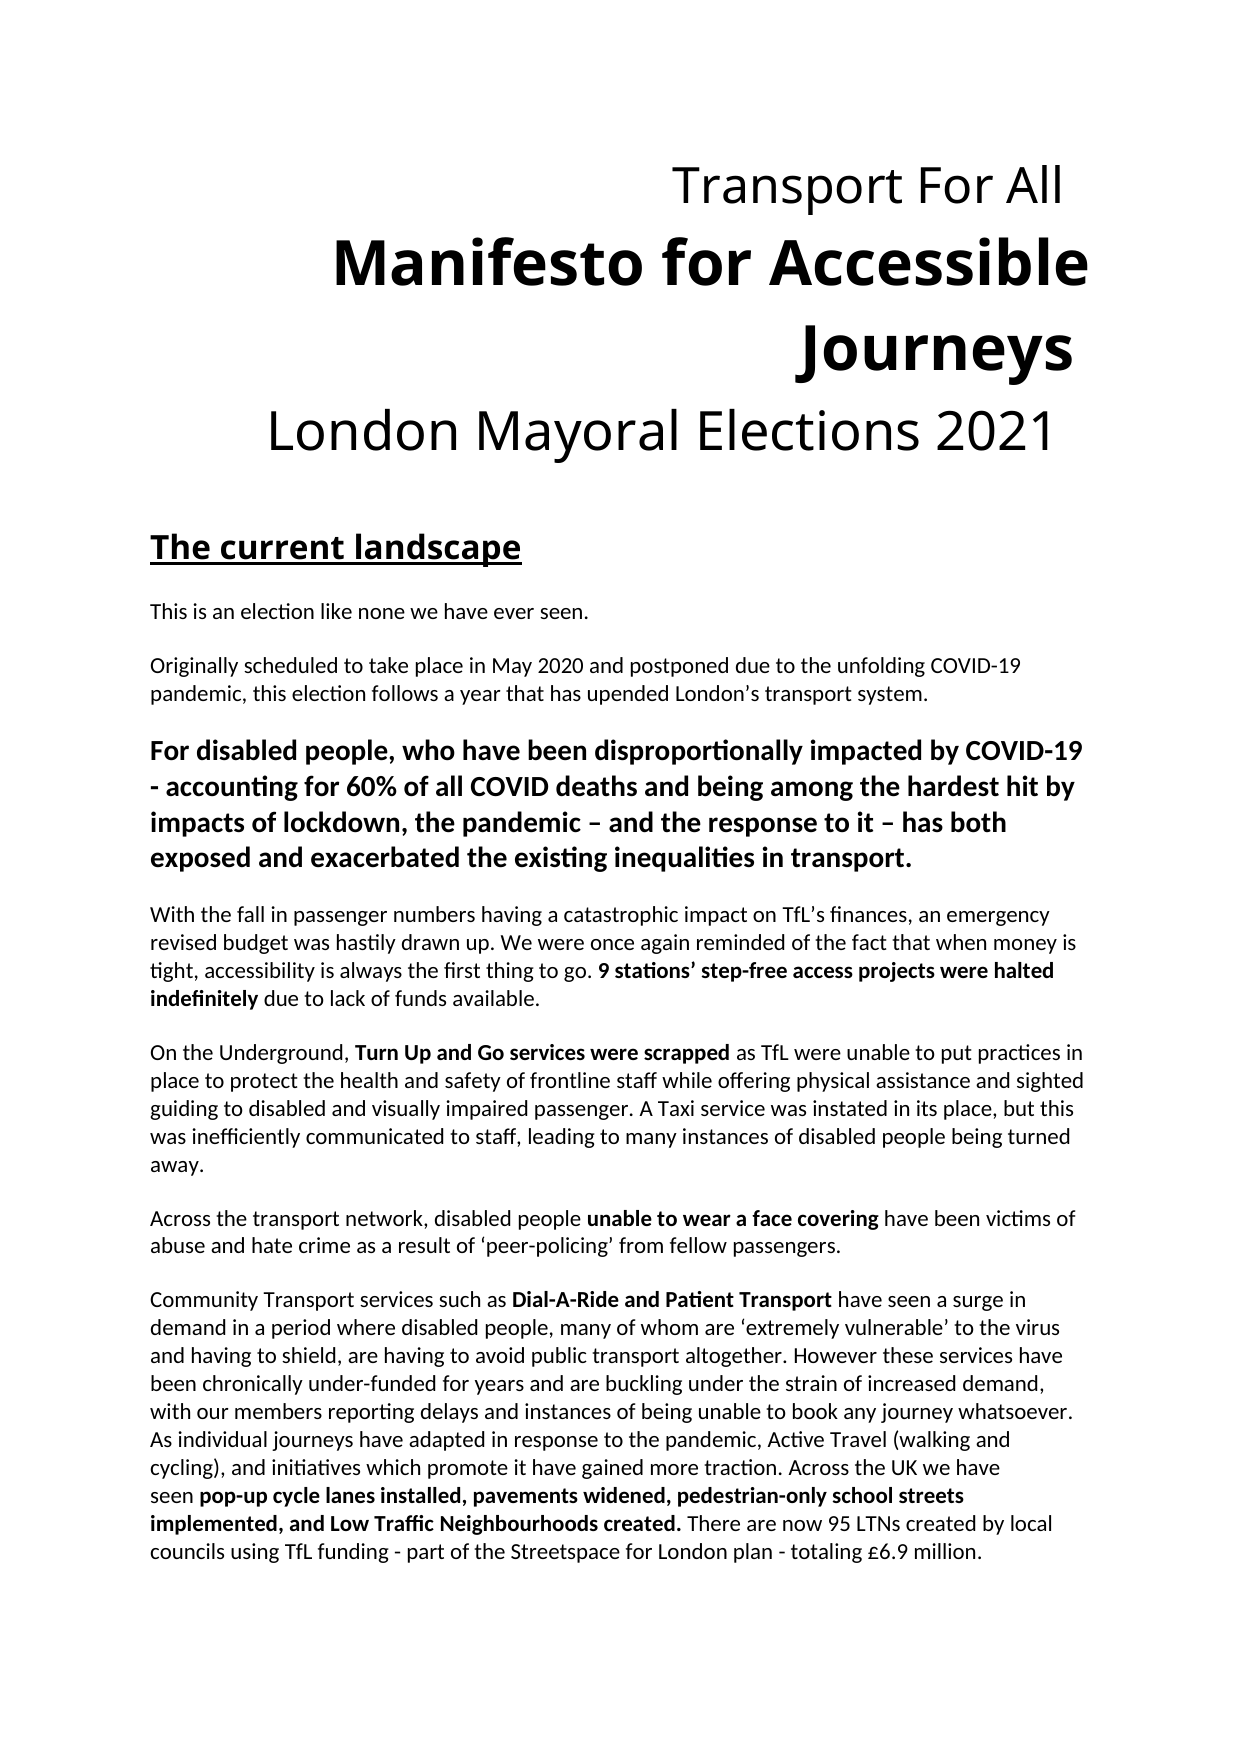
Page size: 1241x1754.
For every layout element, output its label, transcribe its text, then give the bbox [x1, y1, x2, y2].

text With the fall in passenger numbers having a catastrophic impact on TfL’s finances, an emergency revised budget was hastily drawn up. We were once again reminded of the fact that when money is tight, accessibility is always the first thing to go. 9 stations’ step-free access projects were halted indefinitely due to lack of funds available. [150, 900, 1090, 1012]
text For disabled people, who have been disproportionally impacted by COVID-19 - accounting for 60% of all COVID deaths and being among the hardest hit by impacts of lockdown, the pandemic – and the response to it – has both exposed and exacerbated the existing inequalities in transport. [150, 732, 1090, 875]
text Community Transport services such as Dial-A-Ride and Patient Transport have seen a surge in demand in a period where disabled people, many of whom are ‘extremely vulnerable’ to the virus and having to shield, are having to avoid public transport altogether. However these services have been chronically under-funded for years and are buckling under the strain of increased demand, with our members reporting delays and instances of being unable to book any journey whatsoever. [150, 1285, 1090, 1425]
text London Mayoral Elections 2021 [150, 388, 1090, 468]
text On the Underground, Turn Up and Go services were scrapped as TfL were unable to put practices in place to protect the health and safety of frontline staff while offering physical assistance and sighted guiding to disabled and visually impaired passenger. A Taxi service was instated in its place, but this was inefficiently communicated to staff, leading to many instances of disabled people being turned away. [150, 1038, 1090, 1178]
text Originally scheduled to take place in May 2020 and postponed due to the unfolding COVID-19 pandemic, this election follows a year that has upended London’s transport system. [150, 651, 1090, 707]
text This is an election like none we have ever seen. [150, 597, 1090, 625]
text The current landscape [150, 524, 1090, 569]
text Across the transport network, disabled people unable to wear a face covering have been victims of abuse and hate crime as a result of ‘peer-policing’ from fellow passengers. [150, 1204, 1090, 1260]
text Transport For All [150, 150, 1090, 218]
text Manifesto for Accessible Journeys [150, 218, 1090, 388]
text As individual journeys have adapted in response to the pandemic, Active Travel (walking and cycling), and initiatives which promote it have gained more traction. Across the UK we have seen pop-up cycle lanes installed, pavements widened, pedestrian-only school streets implemented, and Low Traffic Neighbourhoods created. There are now 95 LTNs created by local councils using TfL funding - part of the Streetspace for London plan - totaling £6.9 million. [150, 1425, 1090, 1565]
